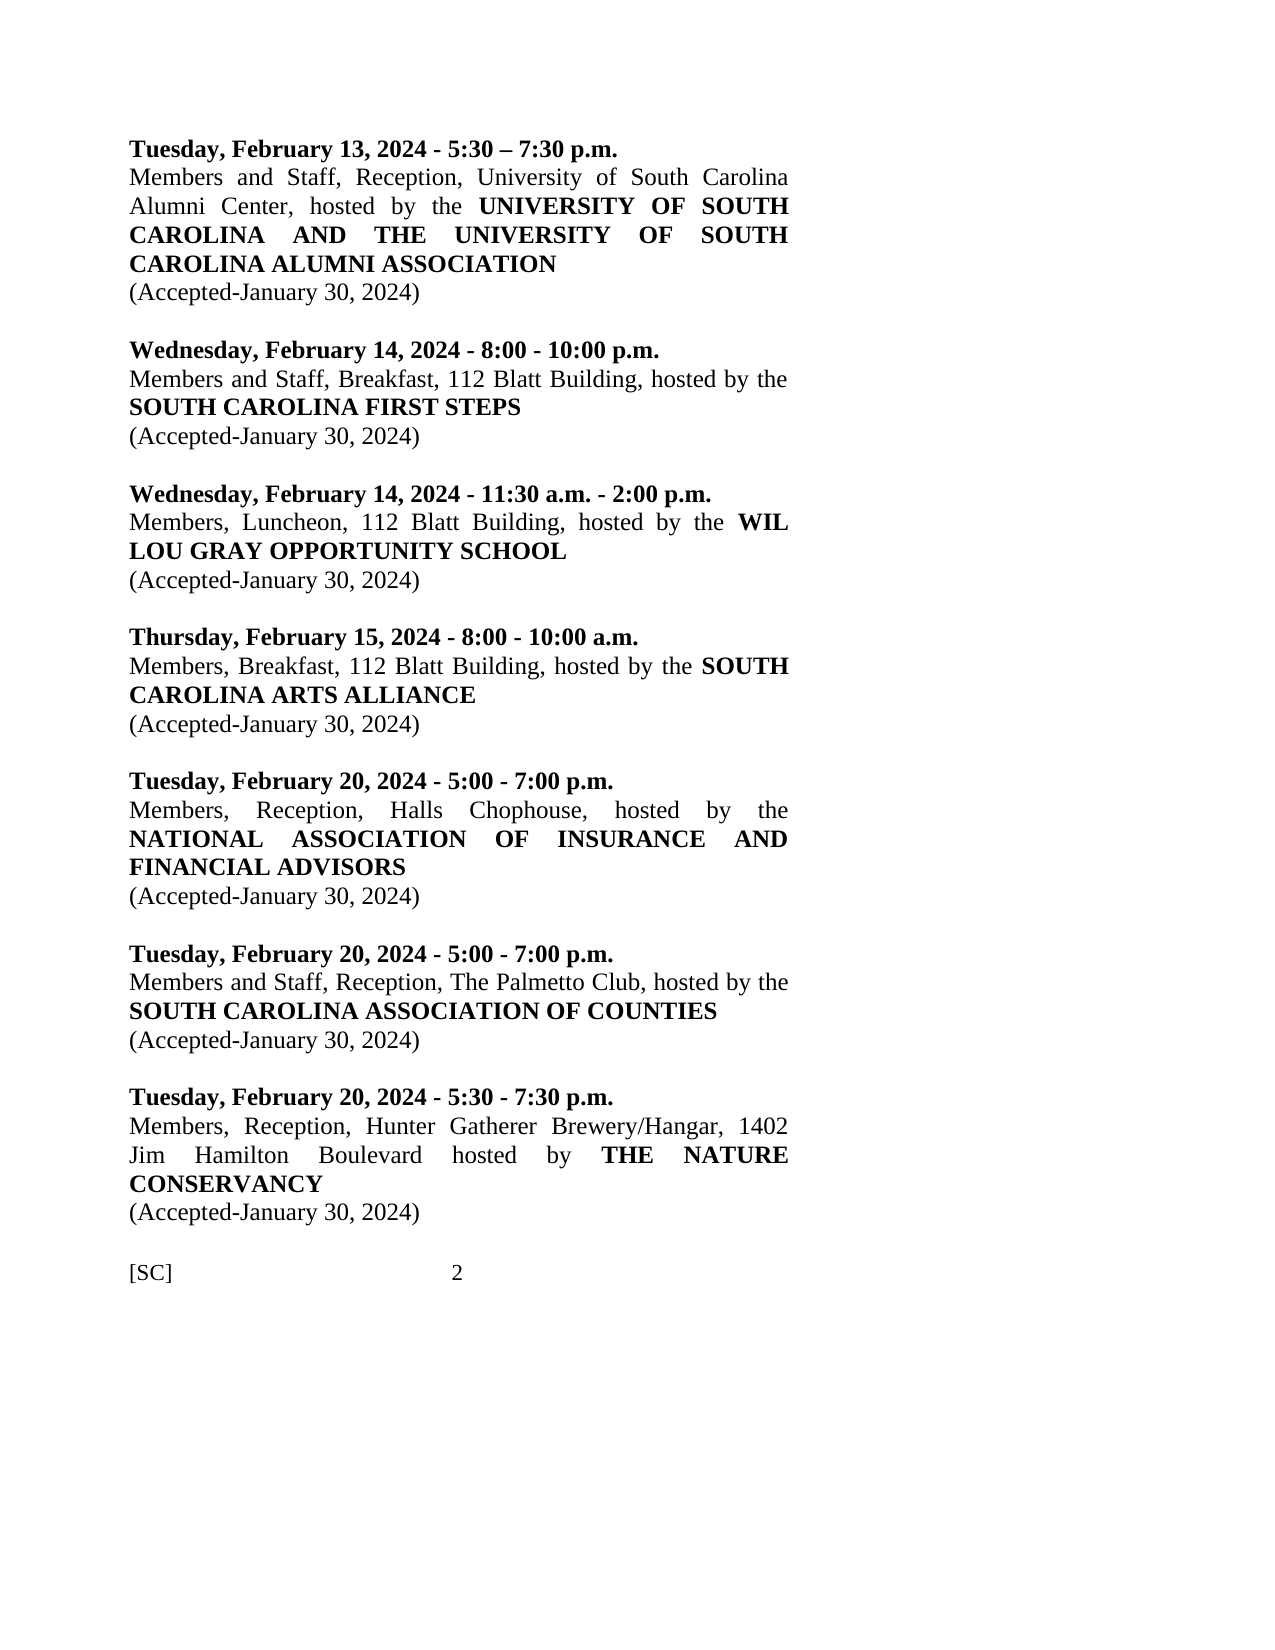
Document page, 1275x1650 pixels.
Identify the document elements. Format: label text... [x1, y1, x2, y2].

text Members and Staff, Breakfast, 112 Blatt Building, hosted by the SOUTH CAROLINA FIRST STEPS [129, 364, 789, 421]
text Tuesday, February 20, 2024 - 5:00 - 7:00 p.m. [129, 939, 789, 967]
text Members, Reception, Halls Chophouse, hosted by the NATIONAL ASSOCIATION OF INSURANCE AND FINANCIAL ADVISORS [129, 795, 789, 881]
text Members and Staff, Reception, University of South Carolina Alumni Center, hosted by the UNIVERSITY OF SOUTH CAROLINA AND THE UNIVERSITY OF SOUTH CAROLINA ALUMNI ASSOCIATION [129, 162, 789, 277]
text Members, Luncheon, 112 Blatt Building, hosted by the WIL LOU GRAY OPPORTUNITY SCHOOL [129, 507, 789, 565]
text Thursday, February 15, 2024 - 8:00 - 10:00 a.m. [129, 622, 789, 651]
text Tuesday, February 20, 2024 - 5:30 - 7:30 p.m. [129, 1082, 789, 1111]
text Members and Staff, Reception, The Palmetto Club, hosted by the SOUTH CAROLINA ASSOCIATION OF COUNTIES [129, 967, 789, 1025]
text Tuesday, February 20, 2024 - 5:00 - 7:00 p.m. [129, 766, 789, 795]
text Members, Reception, Hunter Gatherer Brewery/Hangar, 1402 Jim Hamilton Boulevard hosted by THE NATURE CONSERVANCY [129, 1111, 789, 1197]
text (Accepted-January 30, 2024) [129, 881, 789, 910]
text (Accepted-January 30, 2024) [129, 277, 789, 306]
text (Accepted-January 30, 2024) [129, 709, 789, 737]
text (Accepted-January 30, 2024) [129, 421, 789, 450]
text (Accepted-January 30, 2024) [129, 565, 789, 594]
text (Accepted-January 30, 2024) [129, 1025, 789, 1054]
text Tuesday, February 13, 2024 - 5:30 – 7:30 p.m. [129, 134, 789, 162]
text Wednesday, February 14, 2024 - 8:00 - 10:00 p.m. [129, 335, 789, 364]
text Members, Breakfast, 112 Blatt Building, hosted by the SOUTH CAROLINA ARTS ALLIANCE [129, 651, 789, 709]
text (Accepted-January 30, 2024) [129, 1197, 789, 1226]
text Wednesday, February 14, 2024 - 11:30 a.m. - 2:00 p.m. [129, 479, 789, 507]
